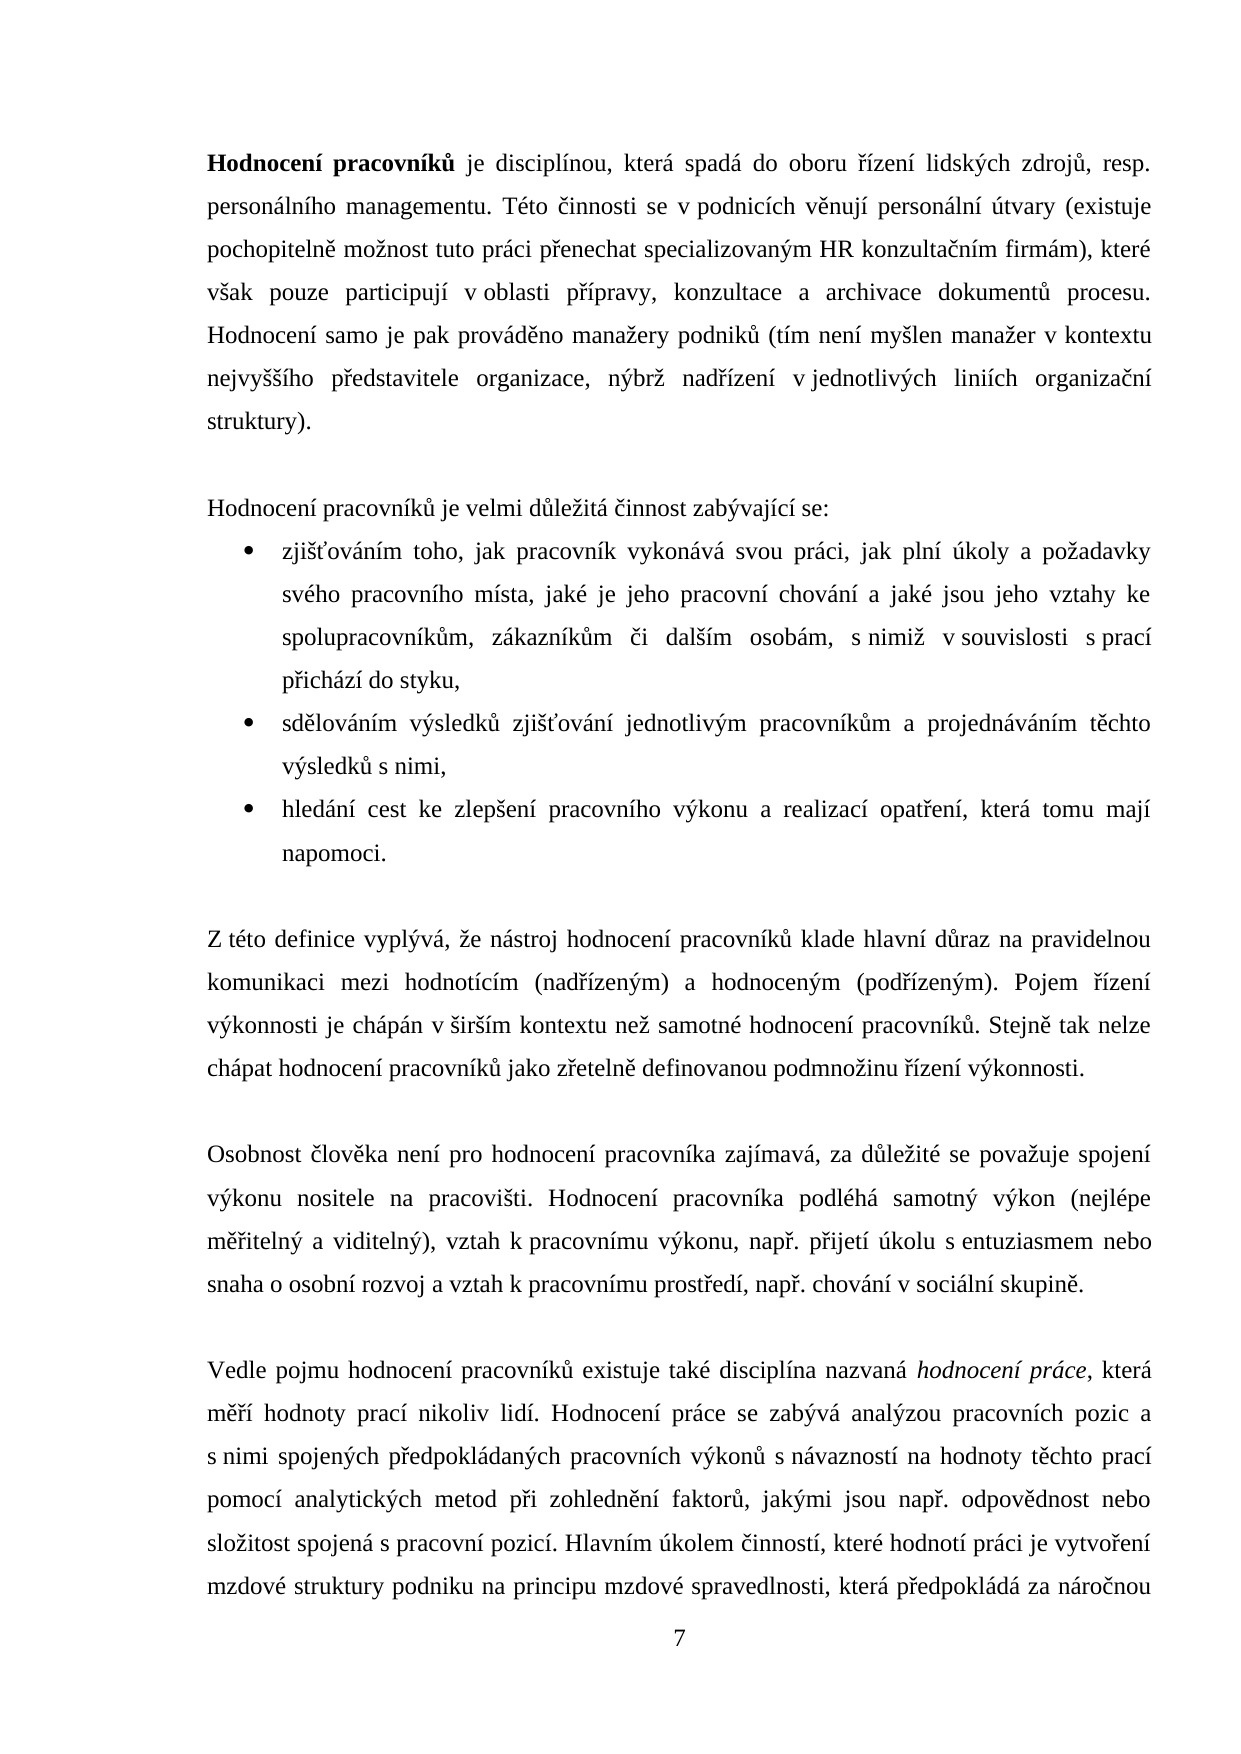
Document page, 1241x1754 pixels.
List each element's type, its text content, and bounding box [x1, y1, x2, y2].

text Hodnocení pracovníků je disciplínou, která spadá do oboru řízení lidských zdrojů, resp. personálního managementu. Této činnosti se v podnicích věnují personální útvary (existuje pochopitelně možnost tuto práci přenechat specializovaným HR konzultačním firmám), které však pouze participují v oblasti přípravy, konzultace a archivace dokumentů procesu. Hodnocení samo je pak prováděno manažery podniků (tím není myšlen manažer v kontextu nejvyššího představitele organizace, nýbrž nadřízení v jednotlivých liniích organizační struktury). [207, 148, 1152, 435]
text Z této definice vyplývá, že nástroj hodnocení pracovníků klade hlavní důraz na pravidelnou komunikaci mezi hodnotícím (nadřízeným) a hodnoceným (podřízeným). Pojem řízení výkonnosti je chápán v širším kontextu než samotné hodnocení pracovníků. Stejně tak nelze chápat hodnocení pracovníků jako zřetelně definovanou podmnožinu řízení výkonnosti. [207, 924, 1152, 1082]
list hledání cest ke zlepšení pracovního výkonu a realizací opatření, která tomu mají napomoci. [244, 794, 1152, 866]
list zjišťováním toho, jak pracovník vykonává svou práci, jak plní úkoly a požadavky svého pracovního místa, jaké je jeho pracovní chování a jaké jsou jeho vztahy ke spolupracovníkům, zákazníkům či dalším osobám, s nimiž v souvislosti s prací přichází do styku, [244, 536, 1152, 694]
list sdělováním výsledků zjišťování jednotlivým pracovníkům a projednáváním těchto výsledků s nimi, [244, 708, 1152, 780]
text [207, 1355, 1152, 1599]
text Osobnost člověka není pro hodnocení pracovníka zajímavá, za důležité se považuje spojení výkonu nositele na pracovišti. Hodnocení pracovníka podléhá samotný výkon (nejlépe měřitelný a viditelný), vztah k pracovnímu výkonu, např. přijetí úkolu s entuziasmem nebo snaha o osobní rozvoj a vztah k pracovnímu prostředí, např. chování v sociální skupině. [207, 1139, 1152, 1298]
text Hodnocení pracovníků je velmi důležitá činnost zabývající se: [207, 493, 1152, 521]
